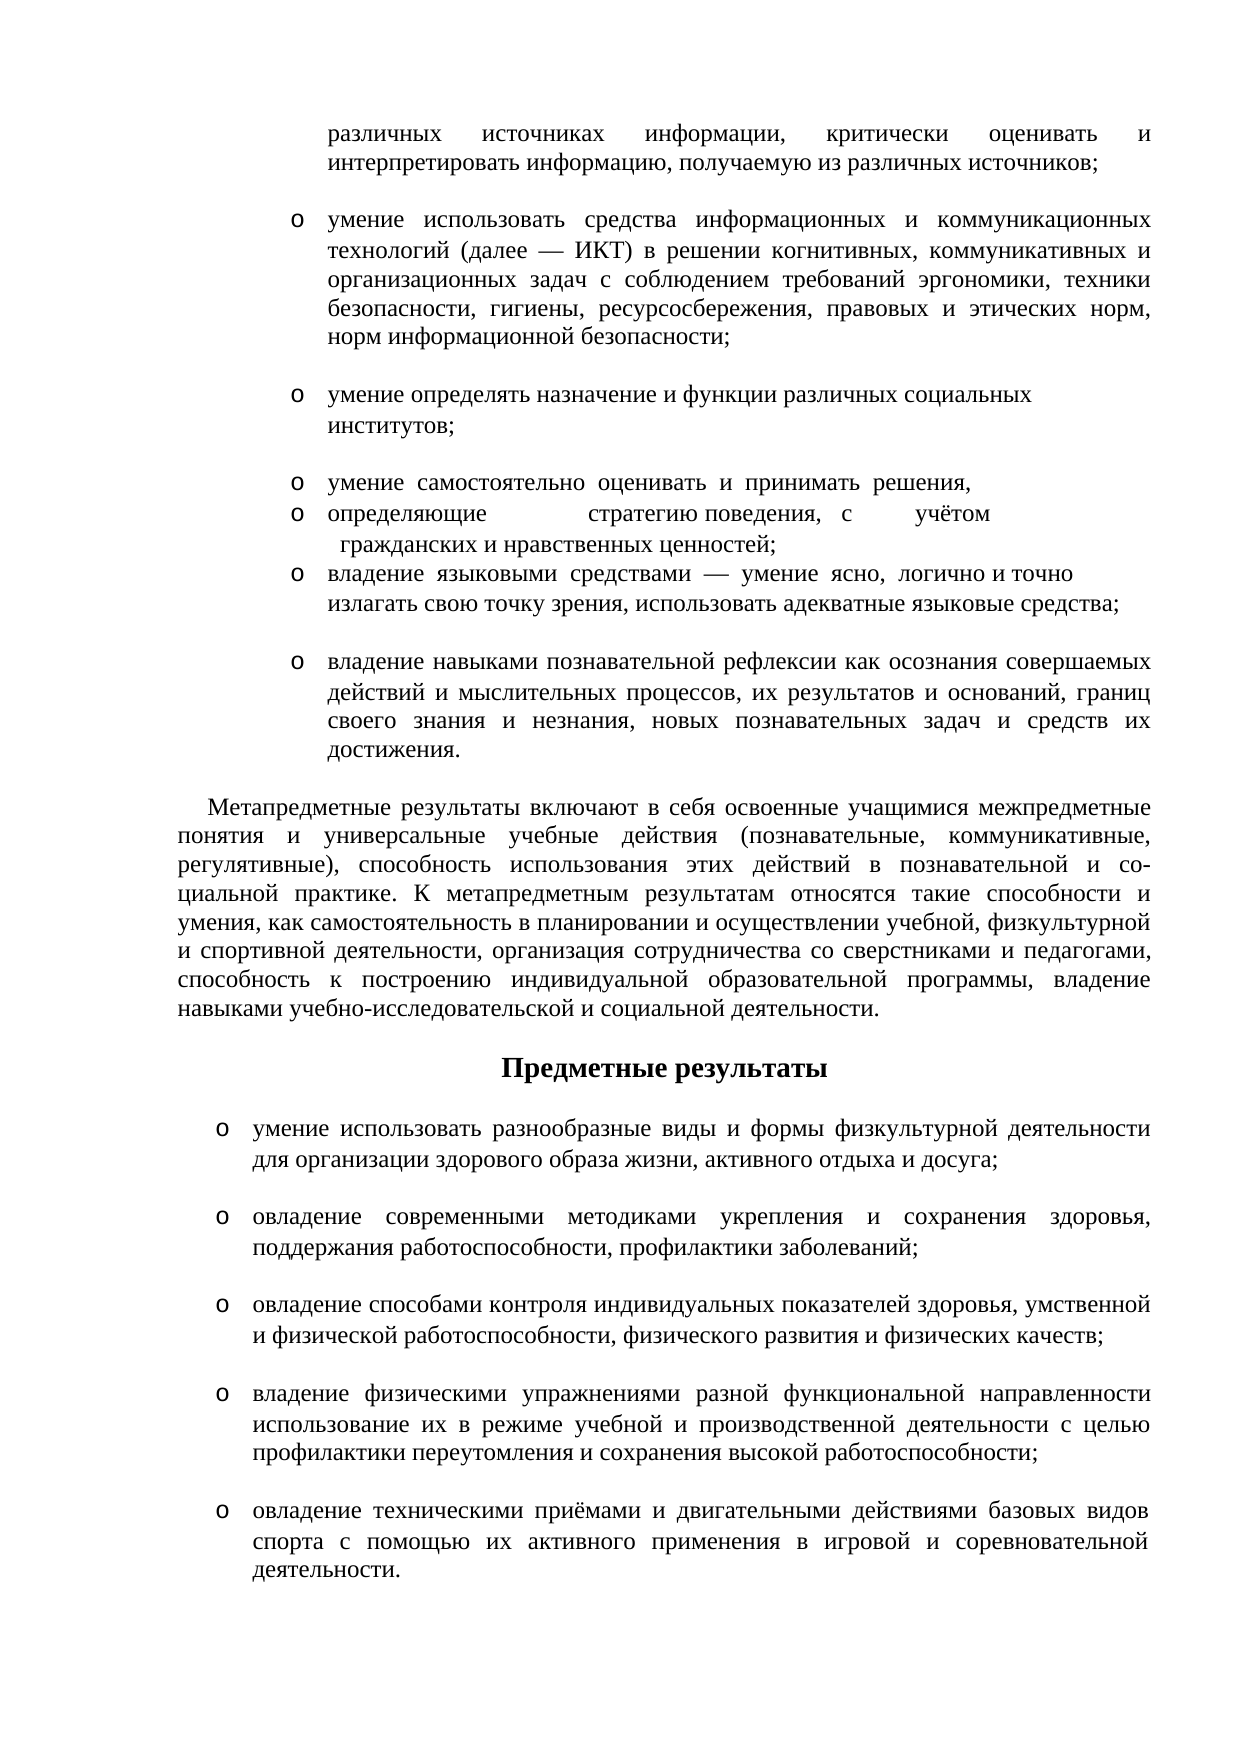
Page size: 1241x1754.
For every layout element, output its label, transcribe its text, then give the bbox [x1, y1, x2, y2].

list умение определять назначение и функции различных социальных институтов; [290, 379, 1152, 438]
list владение физическими упражнениями разной функциональной направленности использование их в режиме учебной и производственной деятельности с целью профилактики переутомления и сохранения высокой работоспособности; [215, 1378, 1152, 1466]
text Метапредметные результаты включают в себя освоенные учащимися межпредметные понятия и универсальные учебные действия (познавательные, коммуникативные, регулятивные), способность использования этих действий в познавательной и со-циальной практике. К метапредметным результатам относятся такие способности и умения, как самостоятельность в планировании и осуществлении учебной, физкультурной и спортивной деятельности, организация сотрудничества со сверстниками и педагогами, способность к построению индивидуальной образовательной программы, владение навыками учебно-исследовательской и социальной деятельности. [177, 792, 1152, 1022]
text Предметные результаты [177, 1051, 1152, 1084]
list умение использовать разнообразные виды и формы физкультурной деятельности для организации здорового образа жизни, активного отдыха и досуга; [215, 1113, 1152, 1172]
list определяющие стратегию поведения, с учётом гражданских и нравственных ценностей; [290, 498, 1152, 558]
list владение языковыми средствами — умение ясно, логично и точно излагать свою точку зрения, использовать адекватные языковые средства; [290, 558, 1152, 617]
list владение навыками познавательной рефлексии как осознания совершаемых действий и мыслительных процессов, их результатов и оснований, границ своего знания и незнания, новых познавательных задач и средств их достижения. [290, 646, 1152, 763]
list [290, 118, 1152, 176]
list овладение современными методиками укрепления и сохранения здоровья, поддержания работоспособности, профилактики заболеваний; [215, 1201, 1152, 1261]
list овладение способами контроля индивидуальных показателей здоровья, умственной и физической работоспособности, физического развития и физических качеств; [215, 1289, 1152, 1349]
list умение использовать средства информационных и коммуникационных технологий (далее — ИКТ) в решении когнитивных, коммуникативных и организационных задач с соблюдением требований эргономики, техники безопасности, гигиены, ресурсосбережения, правовых и этических норм, норм информационной безопасности; [290, 204, 1152, 350]
list умение самостоятельно оценивать и принимать решения, [290, 467, 1152, 498]
list овладение техническими приёмами и двигательными действиями базовых видов спорта с помощью их активного применения в игровой и соревновательной деятельности. [215, 1495, 1149, 1583]
